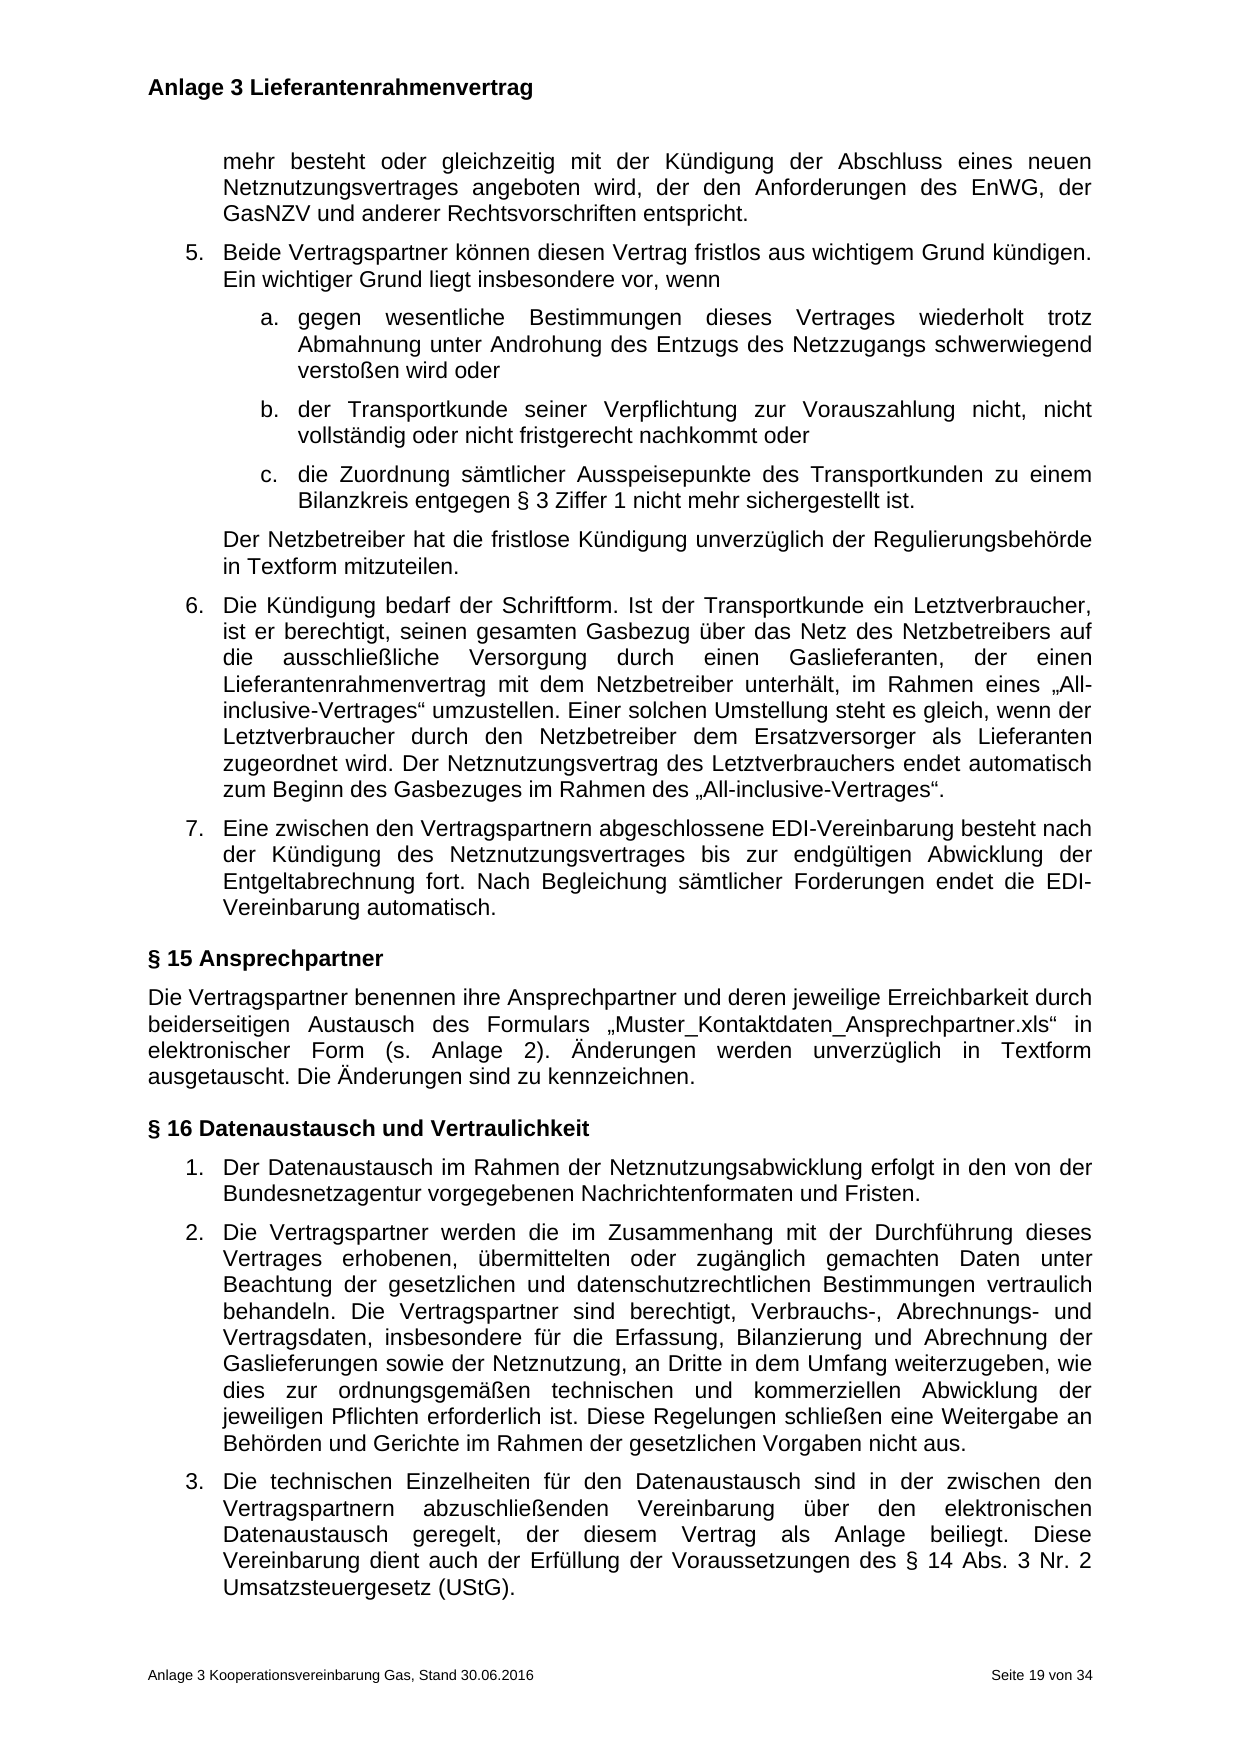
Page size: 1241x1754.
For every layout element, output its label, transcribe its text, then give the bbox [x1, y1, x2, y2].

text Der Netzbetreiber hat die fristlose Kündigung unverzüglich der Regulierungsbehörde in Textform mitzuteilen. [223, 526, 1093, 579]
subtitle § 16 Datenaustausch und Vertraulichkeit [148, 1114, 1093, 1141]
list Die technischen Einzelheiten für den Datenaustausch sind in der zwischen den Vertragspartnern abzuschließenden Vereinbarung über den elektronischen Datenaustausch geregelt, der diesem Vertrag als Anlage beiliegt. Diese Vereinbarung dient auch der Erfüllung der Voraussetzungen des § 14 Abs. 3 Nr. 2 Umsatzsteuergesetz (UStG). [185, 1468, 1093, 1600]
list Eine zwischen den Vertragspartnern abgeschlossene EDI-Vereinbarung besteht nach der Kündigung des Netznutzungsvertrages bis zur endgültigen Abwicklung der Entgeltabrechnung fort. Nach Begleichung sämtlicher Forderungen endet die EDI-Vereinbarung automatisch. [185, 815, 1093, 920]
list Die Vertragspartner werden die im Zusammenhang mit der Durchführung dieses Vertrages erhobenen, übermittelten oder zugänglich gemachten Daten unter Beachtung der gesetzlichen und datenschutzrechtlichen Bestimmungen vertraulich behandeln. Die Vertragspartner sind berechtigt, Verbrauchs-, Abrechnungs- und Vertragsdaten, insbesondere für die Erfassung, Bilanzierung und Abrechnung der Gaslieferungen sowie der Netznutzung, an Dritte in dem Umfang weiterzugeben, wie dies zur ordnungsgemäßen technischen und kommerziellen Abwicklung der jeweiligen Pflichten erforderlich ist. Diese Regelungen schließen eine Weitergabe an Behörden und Gerichte im Rahmen der gesetzlichen Vorgaben nicht aus. [185, 1219, 1093, 1456]
text Die Vertragspartner benennen ihre Ansprechpartner und deren jeweilige Erreichbarkeit durch beiderseitigen Austausch des Formulars „Muster_Kontaktdaten_Ansprechpartner.xls“ in elektronischer Form (s. Anlage 2). Änderungen werden unverzüglich in Textform ausgetauscht. Die Änderungen sind zu kennzeichnen. [148, 984, 1093, 1089]
list Der Datenaustausch im Rahmen der Netznutzungsabwicklung erfolgt in den von der Bundesnetzagentur vorgegebenen Nachrichtenformaten und Fristen. [185, 1153, 1093, 1206]
list Beide Vertragspartner können diesen Vertrag fristlos aus wichtigem Grund kündigen. Ein wichtiger Grund liegt insbesondere vor, wenn [185, 239, 1093, 292]
list Die Kündigung bedarf der Schriftform. Ist der Transportkunde ein Letztverbraucher, ist er berechtigt, seinen gesamten Gasbezug über das Netz des Netzbetreibers auf die ausschließliche Versorgung durch einen Gaslieferanten, der einen Lieferantenrahmenvertrag mit dem Netzbetreiber unterhält, im Rahmen eines „All-inclusive-Vertrages“ umzustellen. Einer solchen Umstellung steht es gleich, wenn der Letztverbraucher durch den Netzbetreiber dem Ersatzversorger als Lieferanten zugeordnet wird. Der Netznutzungsvertrag des Letztverbrauchers endet automatisch zum Beginn des Gasbezuges im Rahmen des „All-inclusive-Vertrages“. [185, 592, 1093, 802]
subtitle § 15 Ansprechpartner [148, 945, 1093, 972]
list gegen wesentliche Bestimmungen dieses Vertrages wiederholt trotz Abmahnung unter Androhung des Entzugs des Netzzugangs schwerwiegend verstoßen wird oder [260, 304, 1093, 383]
list der Transportkunde seiner Verpflichtung zur Vorauszahlung nicht, nicht vollständig oder nicht fristgerecht nachkommt oder [260, 396, 1093, 449]
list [185, 148, 1093, 227]
list die Zuordnung sämtlicher Ausspeisepunkte des Transportkunden zu einem Bilanzkreis entgegen § 3 Ziffer 1 nicht mehr sichergestellt ist. [260, 461, 1093, 514]
